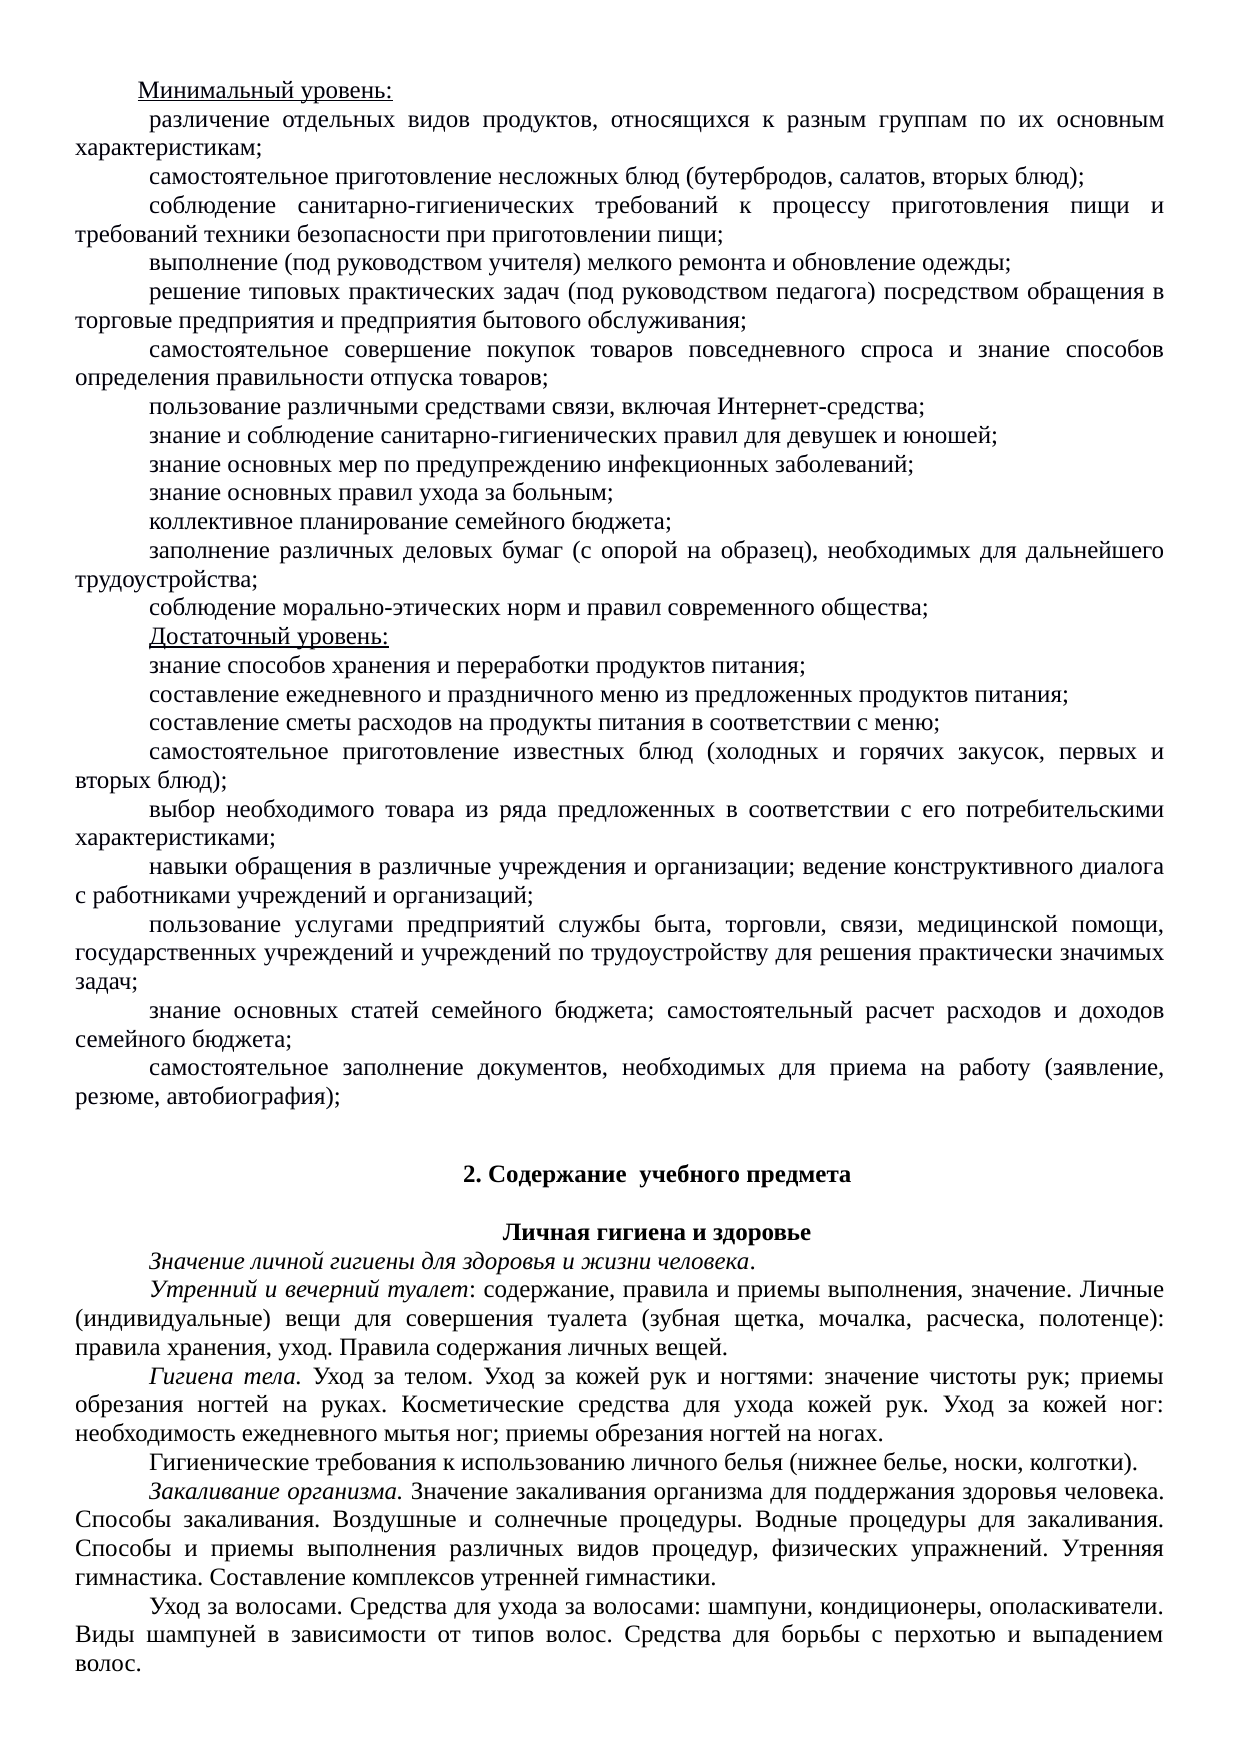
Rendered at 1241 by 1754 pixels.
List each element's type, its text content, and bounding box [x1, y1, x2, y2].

text знание и соблюдение санитарно-гигиенических правил для девушек и юношей; [75, 420, 1165, 449]
text Гигиенические требования к использованию личного белья (нижнее белье, носки, колготки). [75, 1447, 1165, 1476]
text заполнение различных деловых бумаг (с опорой на образец), необходимых для дальнейшего трудоустройства; [75, 535, 1165, 592]
text самостоятельное приготовление известных блюд (холодных и горячих закусок, первых и вторых блюд); [75, 736, 1165, 794]
text выбор необходимого товара из ряда предложенных в соответствии с его потребительскими характеристиками; [75, 794, 1165, 851]
text коллективное планирование семейного бюджета; [75, 506, 1165, 535]
subtitle 2. Содержание учебного предмета [75, 1159, 1165, 1188]
text составление сметы расходов на продукты питания в соответствии с меню; [75, 707, 1165, 736]
text Значение личной гигиены для здоровья и жизни человека. [75, 1246, 1165, 1274]
text Достаточный уровень: [75, 621, 1165, 650]
text знание основных мер по предупреждению инфекционных заболеваний; [75, 449, 1165, 477]
text составление ежедневного и праздничного меню из предложенных продуктов питания; [75, 679, 1165, 707]
text самостоятельное приготовление несложных блюд (бутербродов, салатов, вторых блюд); [75, 161, 1165, 190]
text знание основных правил ухода за больным; [75, 477, 1165, 506]
text Минимальный уровень: [75, 75, 1165, 104]
text знание основных статей семейного бюджета; самостоятельный расчет расходов и доходов семейного бюджета; [75, 995, 1165, 1052]
text Личная гигиена и здоровье [75, 1217, 1165, 1246]
text навыки обращения в различные учреждения и организации; ведение конструктивного диалога с работниками учреждений и организаций; [75, 851, 1165, 909]
text соблюдение морально-этических норм и правил современного общества; [75, 592, 1165, 621]
text пользование услугами предприятий службы быта, торговли, связи, медицинской помощи, государственных учреждений и учреждений по трудоустройству для решения практически значимых задач; [75, 909, 1165, 995]
text знание способов хранения и переработки продуктов питания; [75, 650, 1165, 679]
text Закаливание организма. Значение закаливания организма для поддержания здоровья человека. Способы закаливания. Воздушные и солнечные процедуры. Водные процедуры для закаливания. Способы и приемы выполнения различных видов процедур, физических упражнений. Утренняя гимнастика. Составление комплексов утренней гимнастики. [75, 1476, 1165, 1591]
text самостоятельное заполнение документов, необходимых для приема на работу (заявление, резюме, автобиография); [75, 1052, 1165, 1110]
text выполнение (под руководством учителя) мелкого ремонта и обновление одежды; [75, 247, 1165, 276]
text различение отдельных видов продуктов, относящихся к разным группам по их основным характеристикам; [75, 104, 1165, 161]
text Утренний и вечерний туалет: содержание, правила и приемы выполнения, значение. Личные (индивидуальные) вещи для совершения туалета (зубная щетка, мочалка, расческа, полотенце): правила хранения, уход. Правила содержания личных вещей. [75, 1274, 1165, 1361]
text решение типовых практических задач (под руководством педагога) посредством обращения в торговые предприятия и предприятия бытового обслуживания; [75, 276, 1165, 334]
text Гигиена тела. Уход за телом. Уход за кожей рук и ногтями: значение чистоты рук; приемы обрезания ногтей на руках. Косметические средства для ухода кожей рук. Уход за кожей ног: необходимость ежедневного мытья ног; приемы обрезания ногтей на ногах. [75, 1361, 1165, 1447]
text самостоятельное совершение покупок товаров повседневного спроса и знание способов определения правильности отпуска товаров; [75, 334, 1165, 391]
text Уход за волосами. Средства для ухода за волосами: шампуни, кондиционеры, ополаскиватели. Виды шампуней в зависимости от типов волос. Средства для борьбы с перхотью и выпадением волос. [75, 1591, 1165, 1677]
text пользование различными средствами связи, включая Интернет-средства; [75, 391, 1165, 420]
text соблюдение санитарно-гигиенических требований к процессу приготовления пищи и требований техники безопасности при приготовлении пищи; [75, 190, 1165, 247]
